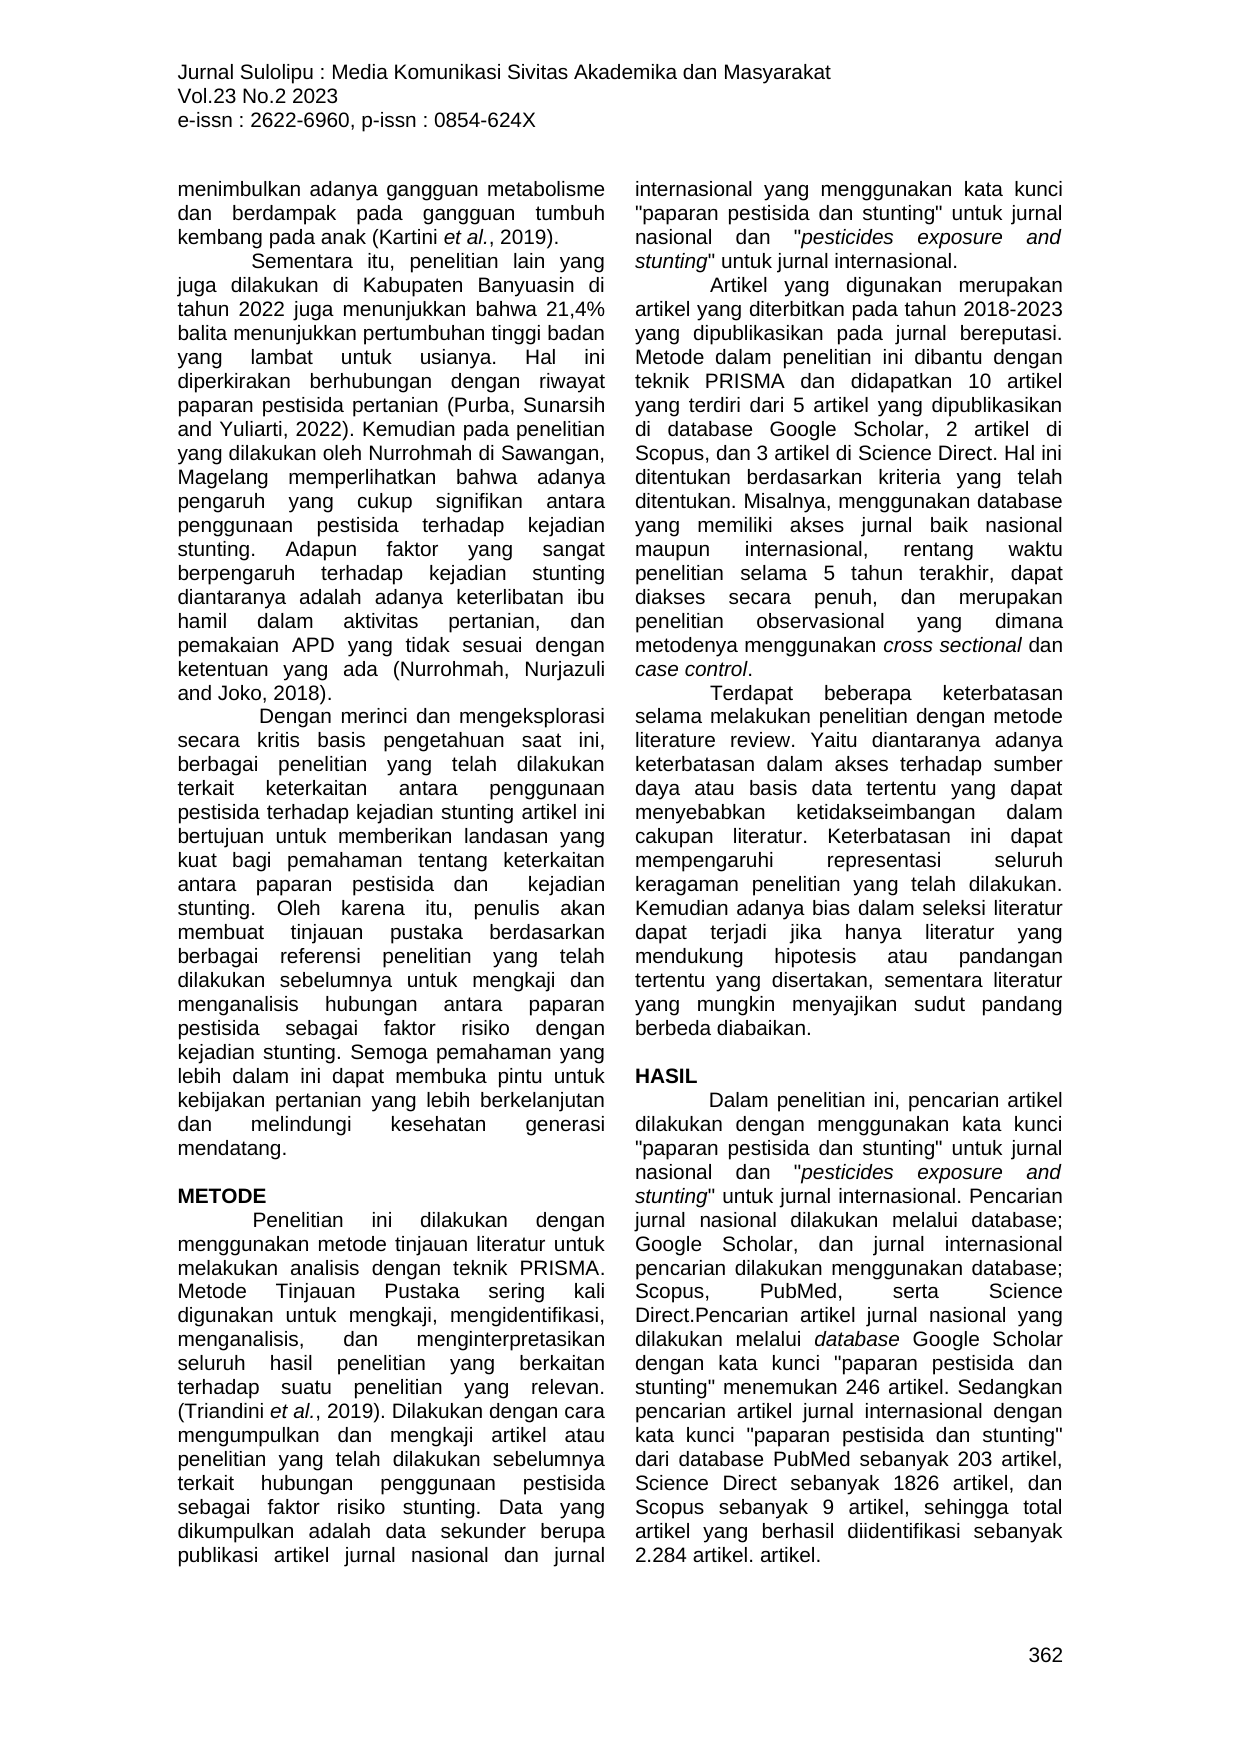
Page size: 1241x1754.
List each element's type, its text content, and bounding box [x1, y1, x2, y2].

text Sementara itu, penelitian lain yang juga dilakukan di Kabupaten Banyuasin di tahun 2022 juga menunjukkan bahwa 21,4% balita menunjukkan pertumbuhan tinggi badan yang lambat untuk usianya. Hal ini diperkirakan berhubungan dengan riwayat paparan pestisida pertanian (Purba, Sunarsih and Yuliarti, 2022). Kemudian pada penelitian yang dilakukan oleh Nurrohmah di Sawangan, Magelang memperlihatkan bahwa adanya pengaruh yang cukup signifikan antara penggunaan pestisida terhadap kejadian stunting. Adapun faktor yang sangat berpengaruh terhadap kejadian stunting diantaranya adalah adanya keterlibatan ibu hamil dalam aktivitas pertanian, dan pemakaian APD yang tidak sesuai dengan ketentuan yang ada (Nurrohmah, Nurjazuli and Joko, 2018). [177, 249, 605, 704]
text Dalam penelitian ini, pencarian artikel dilakukan dengan menggunakan kata kunci "paparan pestisida dan stunting" untuk jurnal nasional dan "pesticides exposure and stunting" untuk jurnal internasional. Pencarian jurnal nasional dilakukan melalui database; Google Scholar, dan jurnal internasional pencarian dilakukan menggunakan database; Scopus, PubMed, serta Science Direct.Pencarian artikel jurnal nasional yang dilakukan melalui database Google Scholar dengan kata kunci "paparan pestisida dan stunting" menemukan 246 artikel. Sedangkan pencarian artikel jurnal internasional dengan kata kunci "paparan pestisida dan stunting" dari database PubMed sebanyak 203 artikel, Science Direct sebanyak 1826 artikel, dan Scopus sebanyak 9 artikel, sehingga total artikel yang berhasil diidentifikasi sebanyak 2.284 artikel. artikel. [635, 1088, 1063, 1567]
text HASIL [635, 1064, 1063, 1088]
text METODE [177, 1183, 605, 1207]
text Penelitian ini dilakukan dengan menggunakan metode tinjauan literatur untuk melakukan analisis dengan teknik PRISMA. Metode Tinjauan Pustaka sering kali digunakan untuk mengkaji, mengidentifikasi, menganalisis, dan menginterpretasikan seluruh hasil penelitian yang berkaitan terhadap suatu penelitian yang relevan. (Triandini et al., 2019). Dilakukan dengan cara mengumpulkan dan mengkaji artikel atau penelitian yang telah dilakukan sebelumnya terkait hubungan penggunaan pestisida sebagai faktor risiko stunting. Data yang dikumpulkan adalah data sekunder berupa publikasi artikel jurnal nasional dan jurnal internasional yang menggunakan kata kunci "paparan pestisida dan stunting" untuk jurnal nasional dan "pesticides exposure and stunting" untuk jurnal internasional. [177, 1207, 605, 1567]
text Terdapat beberapa keterbatasan selama melakukan penelitian dengan metode literature review. Yaitu diantaranya adanya keterbatasan dalam akses terhadap sumber daya atau basis data tertentu yang dapat menyebabkan ketidakseimbangan dalam cakupan literatur. Keterbatasan ini dapat mempengaruhi representasi seluruh keragaman penelitian yang telah dilakukan. Kemudian adanya bias dalam seleksi literatur dapat terjadi jika hanya literatur yang mendukung hipotesis atau pandangan tertentu yang disertakan, sementara literatur yang mungkin menyajikan sudut pandang berbeda diabaikan. [635, 680, 1063, 1040]
text Dengan merinci dan mengeksplorasi secara kritis basis pengetahuan saat ini, berbagai penelitian yang telah dilakukan terkait keterkaitan antara penggunaan pestisida terhadap kejadian stunting artikel ini bertujuan untuk memberikan landasan yang kuat bagi pemahaman tentang keterkaitan antara paparan pestisida dan kejadian stunting. Oleh karena itu, penulis akan membuat tinjauan pustaka berdasarkan berbagai referensi penelitian yang telah dilakukan sebelumnya untuk mengkaji dan menganalisis hubungan antara paparan pestisida sebagai faktor risiko dengan kejadian stunting. Semoga pemahaman yang lebih dalam ini dapat membuka pintu untuk kebijakan pertanian yang lebih berkelanjutan dan melindungi kesehatan generasi mendatang. [177, 704, 605, 1159]
text Artikel yang digunakan merupakan artikel yang diterbitkan pada tahun 2018-2023 yang dipublikasikan pada jurnal bereputasi. Metode dalam penelitian ini dibantu dengan teknik PRISMA dan didapatkan 10 artikel yang terdiri dari 5 artikel yang dipublikasikan di database Google Scholar, 2 artikel di Scopus, dan 3 artikel di Science Direct. Hal ini ditentukan berdasarkan kriteria yang telah ditentukan. Misalnya, menggunakan database yang memiliki akses jurnal baik nasional maupun internasional, rentang waktu penelitian selama 5 tahun terakhir, dapat diakses secara penuh, dan merupakan penelitian observasional yang dimana metodenya menggunakan cross sectional dan case control. [635, 273, 1063, 680]
